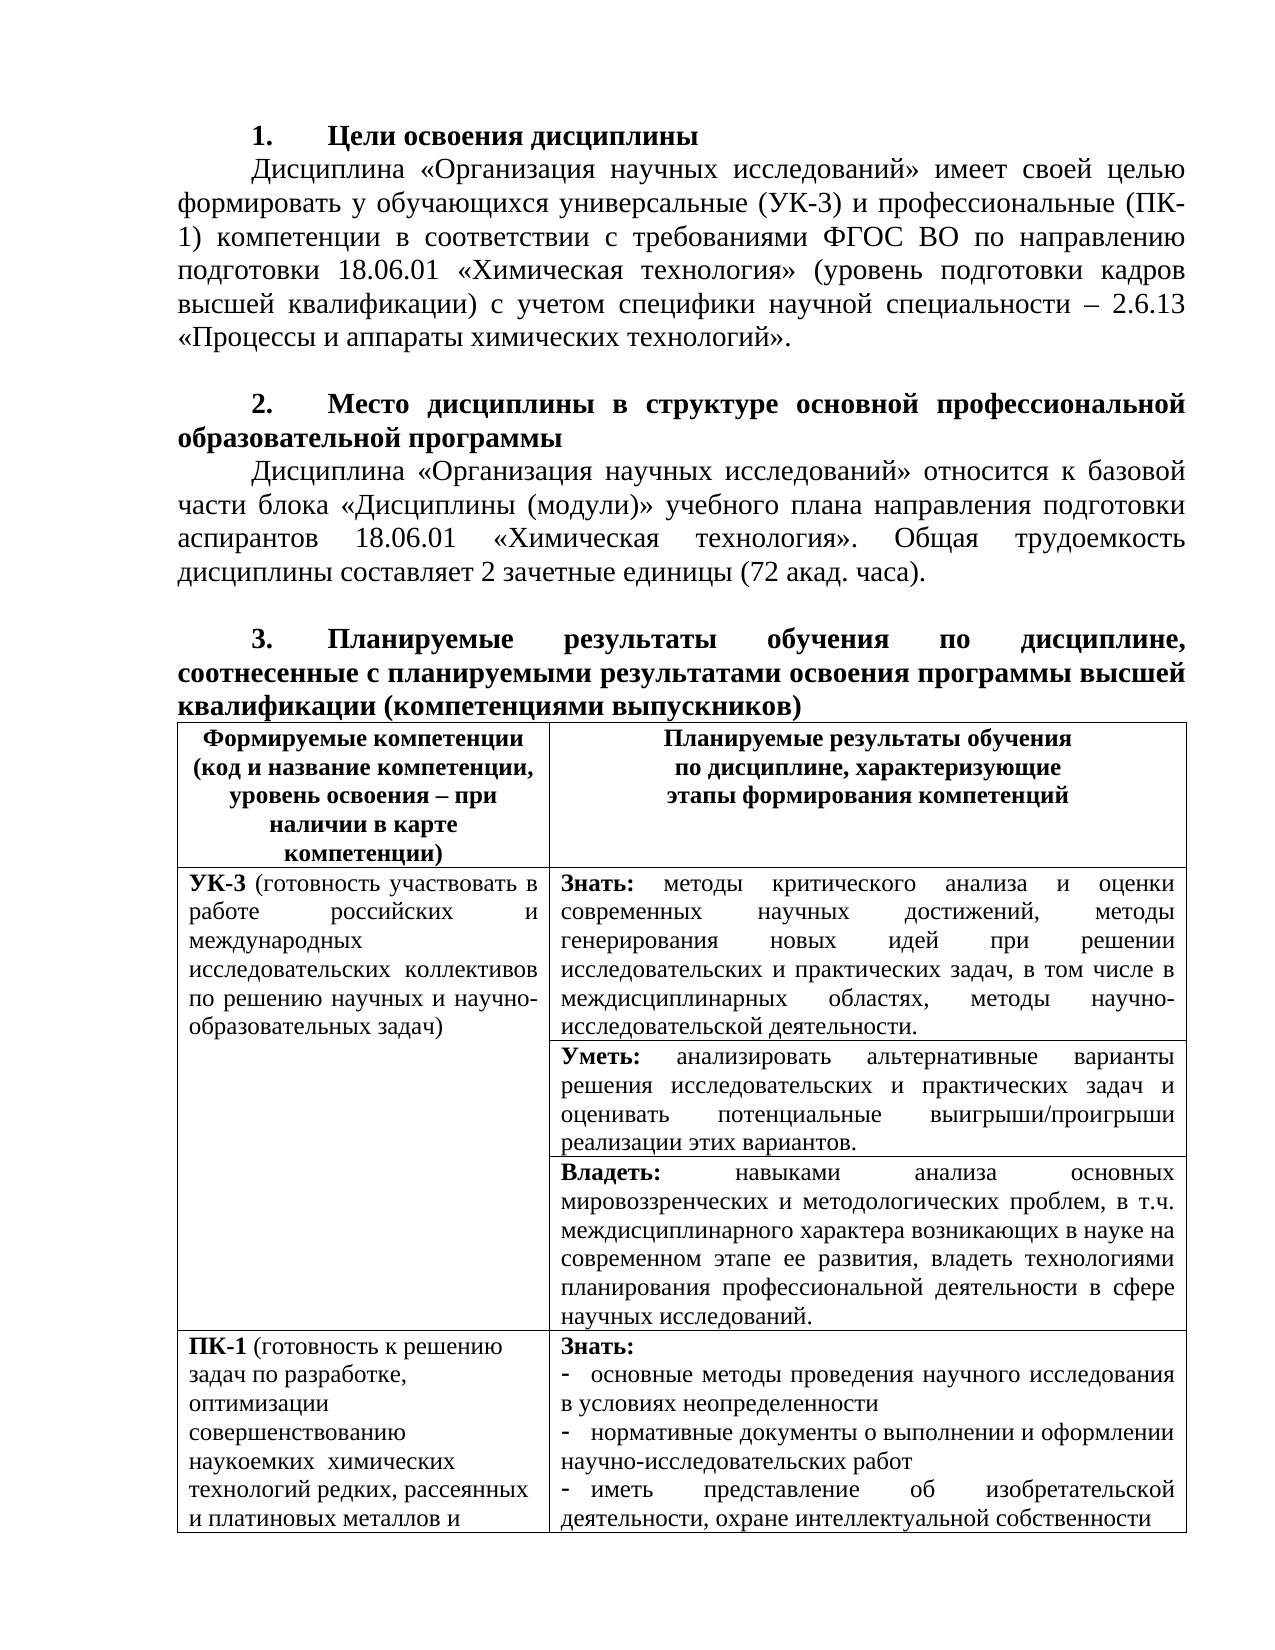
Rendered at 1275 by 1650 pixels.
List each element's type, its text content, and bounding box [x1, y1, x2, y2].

list Цели освоения дисциплины [251, 118, 1186, 152]
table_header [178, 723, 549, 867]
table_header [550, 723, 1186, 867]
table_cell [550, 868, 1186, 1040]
text Дисциплина «Организация научных исследований» имеет своей целью формировать у обучающихся универсальные (УК-3) и профессиональные (ПК-1) компетенции в соответствии с требованиями ФГОС ВО по направлению подготовки 18.06.01 «Химическая технология» (уровень подготовки кадров высшей квалификации) с учетом специфики научной специальности – 2.6.13 «Процессы и аппараты химических технологий». [177, 152, 1186, 353]
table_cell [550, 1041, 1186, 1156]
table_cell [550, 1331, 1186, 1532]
list Планируемые результаты обучения по дисциплине, соотнесенные с планируемыми результатами освоения программы высшей квалификации (компетенциями выпускников) [177, 621, 1186, 722]
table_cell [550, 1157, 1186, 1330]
text Дисциплина «Организация научных исследований» относится к базовой части блока «Дисциплины (модули)» учебного плана направления подготовки аспирантов 18.06.01 «Химическая технология». Общая трудоемкость дисциплины составляет 2 зачетные единицы (72 акад. часа). [177, 453, 1186, 588]
list Место дисциплины в структуре основной профессиональной образовательной программы [177, 386, 1186, 453]
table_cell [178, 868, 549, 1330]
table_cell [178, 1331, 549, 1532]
